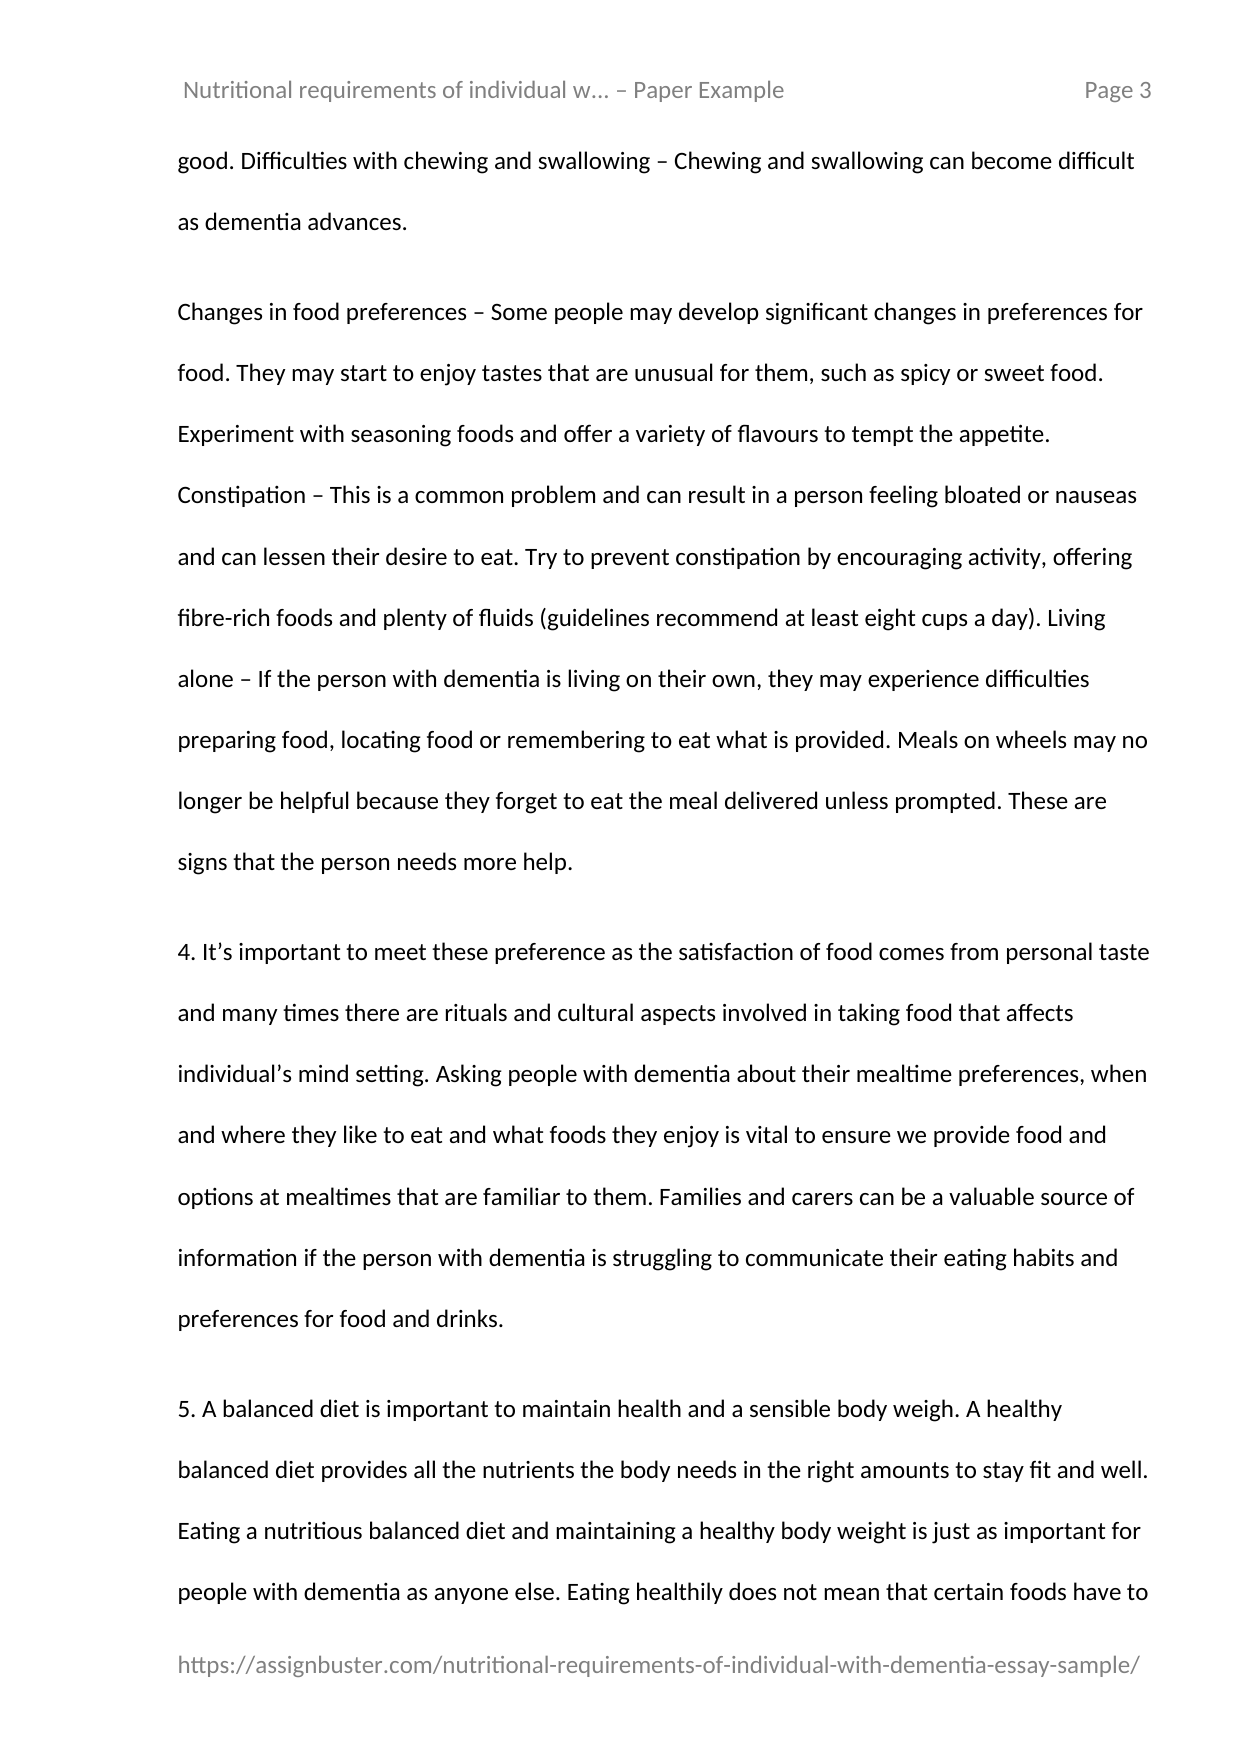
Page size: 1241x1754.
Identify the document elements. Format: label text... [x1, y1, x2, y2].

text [177, 145, 1152, 237]
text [177, 1393, 1152, 1607]
text Changes in food preferences – Some people may develop significant changes in preferences for food. They may start to enjoy tastes that are unusual for them, such as spicy or sweet food. Experiment with seasoning foods and offer a variety of flavours to tempt the appetite. Constipation – This is a common problem and can result in a person feeling bloated or nauseas and can lessen their desire to eat. Try to prevent constipation by encouraging activity, offering fibre-rich foods and plenty of fluids (guidelines recommend at least eight cups a day). Living alone – If the person with dementia is living on their own, they may experience difficulties preparing food, locating food or remembering to eat what is provided. Meals on wheels may no longer be helpful because they forget to eat the meal delivered unless prompted. These are signs that the person needs more help. [177, 297, 1152, 876]
text 4. It’s important to meet these preference as the satisfaction of food comes from personal taste and many times there are rituals and cultural aspects involved in taking food that affects individual’s mind setting. Asking people with dementia about their mealtime preferences, when and where they like to eat and what foods they enjoy is vital to ensure we provide food and options at mealtimes that are familiar to them. Families and carers can be a valuable source of information if the person with dementia is struggling to communicate their eating habits and preferences for food and drinks. [177, 936, 1152, 1333]
